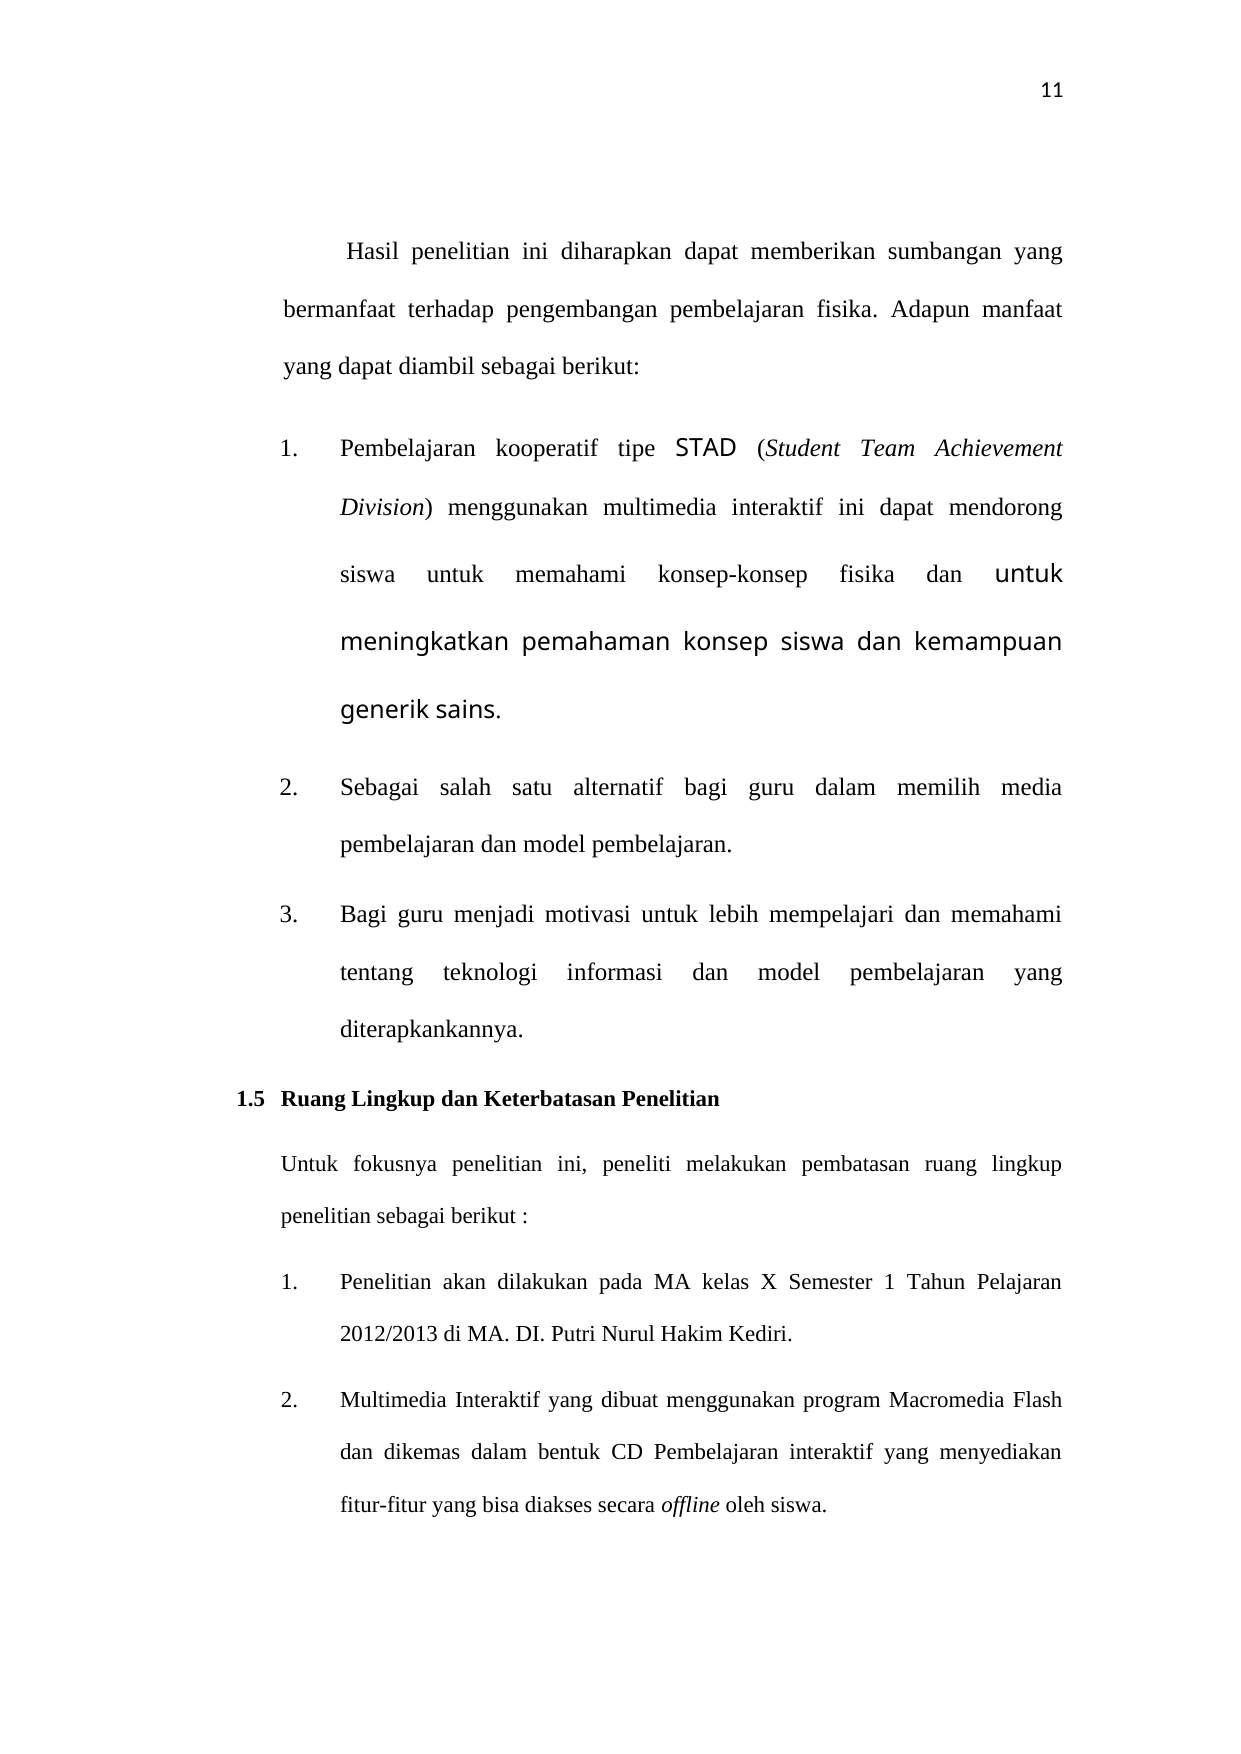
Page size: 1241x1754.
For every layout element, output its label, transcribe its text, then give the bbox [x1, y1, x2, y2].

list Pembelajaran kooperatif tipe STAD (Student Team Achievement Division) menggunakan multimedia interaktif ini dapat mendorong siswa untuk memahami konsep-konsep fisika dan untuk meningkatkan pemahaman konsep siswa dan kemampuan generik sains. [279, 429, 1063, 726]
list Ruang Lingkup dan Keterbatasan Penelitian [236, 1084, 1063, 1111]
list Sebagai salah satu alternatif bagi guru dalam memilih media pembelajaran dan model pembelajaran. [279, 772, 1063, 858]
list Multimedia Interaktif yang dibuat menggunakan program Macromedia Flash dan dikemas dalam bentuk CD Pembelajaran interaktif yang menyediakan fitur-fitur yang bisa diakses secara offline oleh siswa. [281, 1386, 1063, 1517]
list Hasil penelitian ini diharapkan dapat memberikan sumbangan yang bermanfaat terhadap pengembangan pembelajaran fisika. Adapun manfaat yang dapat diambil sebagai berikut: [283, 236, 1063, 380]
list Penelitian akan dilakukan pada MA kelas X Semester 1 Tahun Pelajaran 2012/2013 di MA. DI. Putri Nurul Hakim Kediri. [281, 1268, 1063, 1347]
list Untuk fokusnya penelitian ini, peneliti melakukan pembatasan ruang lingkup penelitian sebagai berikut : [281, 1150, 1063, 1229]
list Bagi guru menjadi motivasi untuk lebih mempelajari dan memahami tentang teknologi informasi dan model pembelajaran yang diterapkankannya. [279, 899, 1063, 1043]
